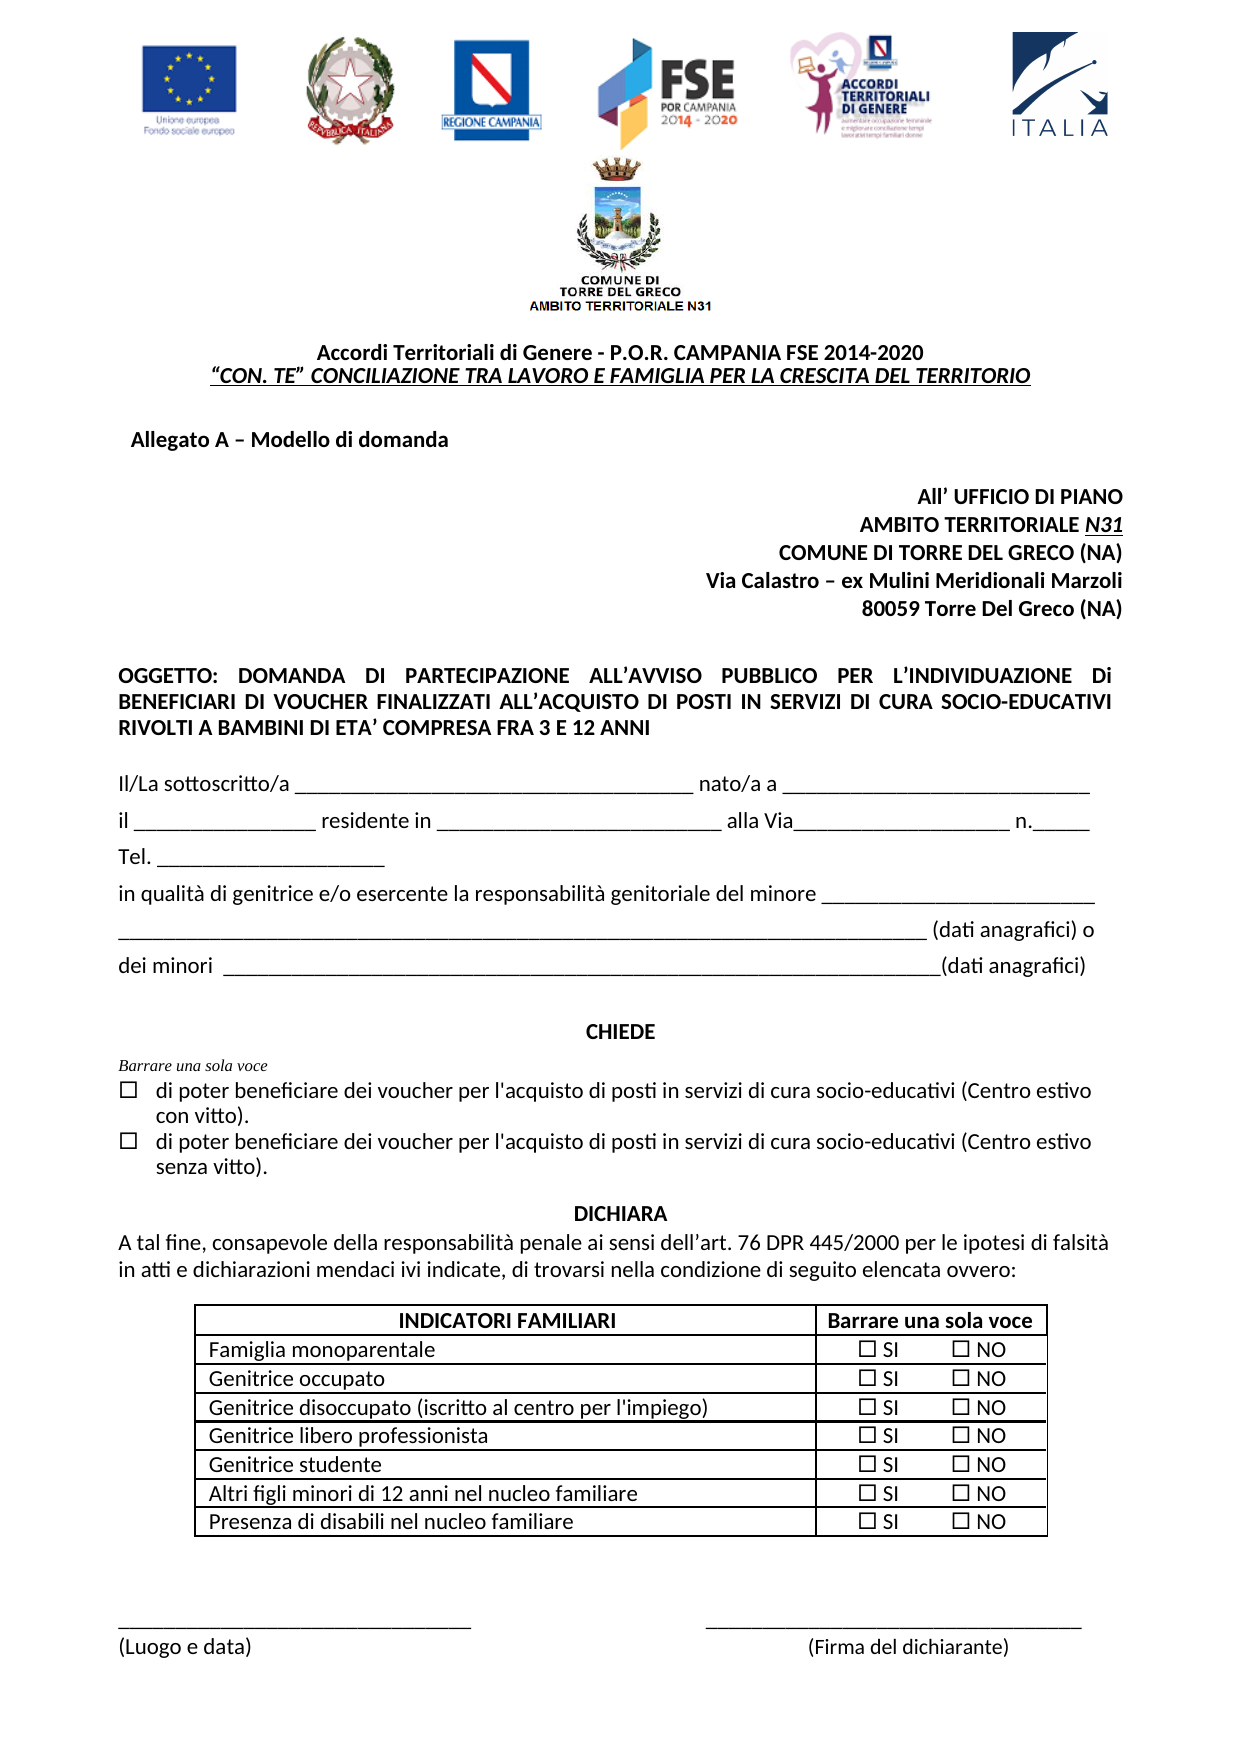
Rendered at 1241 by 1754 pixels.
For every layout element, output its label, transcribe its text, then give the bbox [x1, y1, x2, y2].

text COMUNE DI TORRE DEL GRECO (NA) [118, 538, 1123, 567]
text AMBITO TERRITORIALE N31 [118, 511, 1123, 538]
table_cell SI NO [817, 1449, 1047, 1478]
table_cell SI NO [817, 1478, 1047, 1506]
text Tel. ____________________ [118, 842, 1123, 870]
text di poter beneficiare dei voucher per l'acquisto di posti in servizi di cura socio-educativi (Centro estivo con vitto). [118, 1078, 1123, 1129]
text Il/La sottoscritto/a ___________________________________ nato/a a ___________________________ [118, 769, 1123, 798]
text il ________________ residente in _________________________ alla Via___________________ n._____ [118, 806, 1123, 834]
table_cell Genitrice occupato [196, 1365, 815, 1392]
text _______________________________ _________________________________ [118, 1604, 1123, 1632]
text All’ UFFICIO DI PIANO [118, 482, 1123, 511]
picture [1012, 32, 1108, 136]
table_cell SI NO [817, 1392, 1047, 1420]
table_cell SI NO [817, 1506, 1047, 1535]
text Allegato A – Modello di domanda [118, 421, 1123, 455]
text in qualità di genitrice e/o esercente la responsabilità genitoriale del minore ________________________ _______________________________________________________________________ (dati anagrafici) o dei minori _______________________________________________________________(dati anagrafici) [118, 879, 1123, 979]
text DICHIARA [118, 1199, 1123, 1228]
text CHIEDE [118, 1017, 1123, 1045]
picture [526, 155, 715, 313]
table_cell Altri figli minori di 12 anni nel nucleo familiare [196, 1480, 815, 1506]
table_cell Famiglia monoparentale [196, 1336, 815, 1363]
table_header Barrare una sola voce [817, 1306, 1046, 1334]
table_cell Genitrice disoccupato (iscritto al centro per l'impiego) [196, 1394, 815, 1420]
text Barrare una sola voce [118, 1045, 1123, 1078]
table_cell SI NO [817, 1363, 1047, 1392]
table_cell SI NO [817, 1336, 1047, 1363]
text “CON. TE” CONCILIAZIONE TRA LAVORO E FAMIGLIA PER LA CRESCITA DEL TERRITORIO [118, 366, 1123, 387]
table_cell Presenza di disabili nel nucleo familiare [196, 1508, 815, 1535]
text 80059 Torre Del Greco (NA) [118, 594, 1123, 623]
text Via Calastro – ex Mulini Meridionali Marzoli [118, 567, 1123, 594]
table_header INDICATORI FAMILIARI [196, 1306, 815, 1334]
text Accordi Territoriali di Genere - P.O.R. CAMPANIA FSE 2014-2020 [118, 338, 1123, 366]
text A tal fine, consapevole della responsabilità penale ai sensi dell’art. 76 DPR 445/2000 per le ipotesi di falsità in atti e dichiarazioni mendaci ivi indicate, di trovarsi nella condizione di seguito elencata ovvero: [118, 1228, 1123, 1284]
table_cell Genitrice studente [196, 1451, 815, 1478]
text OGGETTO: DOMANDA DI PARTECIPAZIONE ALL’AVVISO PUBBLICO PER L’INDIVIDUAZIONE Di BENEFICIARI DI VOUCHER FINALIZZATI ALL’ACQUISTO DI POSTI IN SERVIZI DI CURA SOCIO-EDUCATIVI RIVOLTI A BAMBINI DI ETA’ COMPRESA FRA 3 E 12 ANNI [118, 663, 1113, 741]
table_cell SI NO [817, 1420, 1047, 1449]
text di poter beneficiare dei voucher per l'acquisto di posti in servizi di cura socio-educativi (Centro estivo senza vitto). [118, 1129, 1123, 1180]
text (Luogo e data) (Firma del dichiarante) [118, 1632, 1123, 1660]
picture [122, 32, 948, 150]
table_cell Genitrice libero professionista [196, 1423, 815, 1449]
